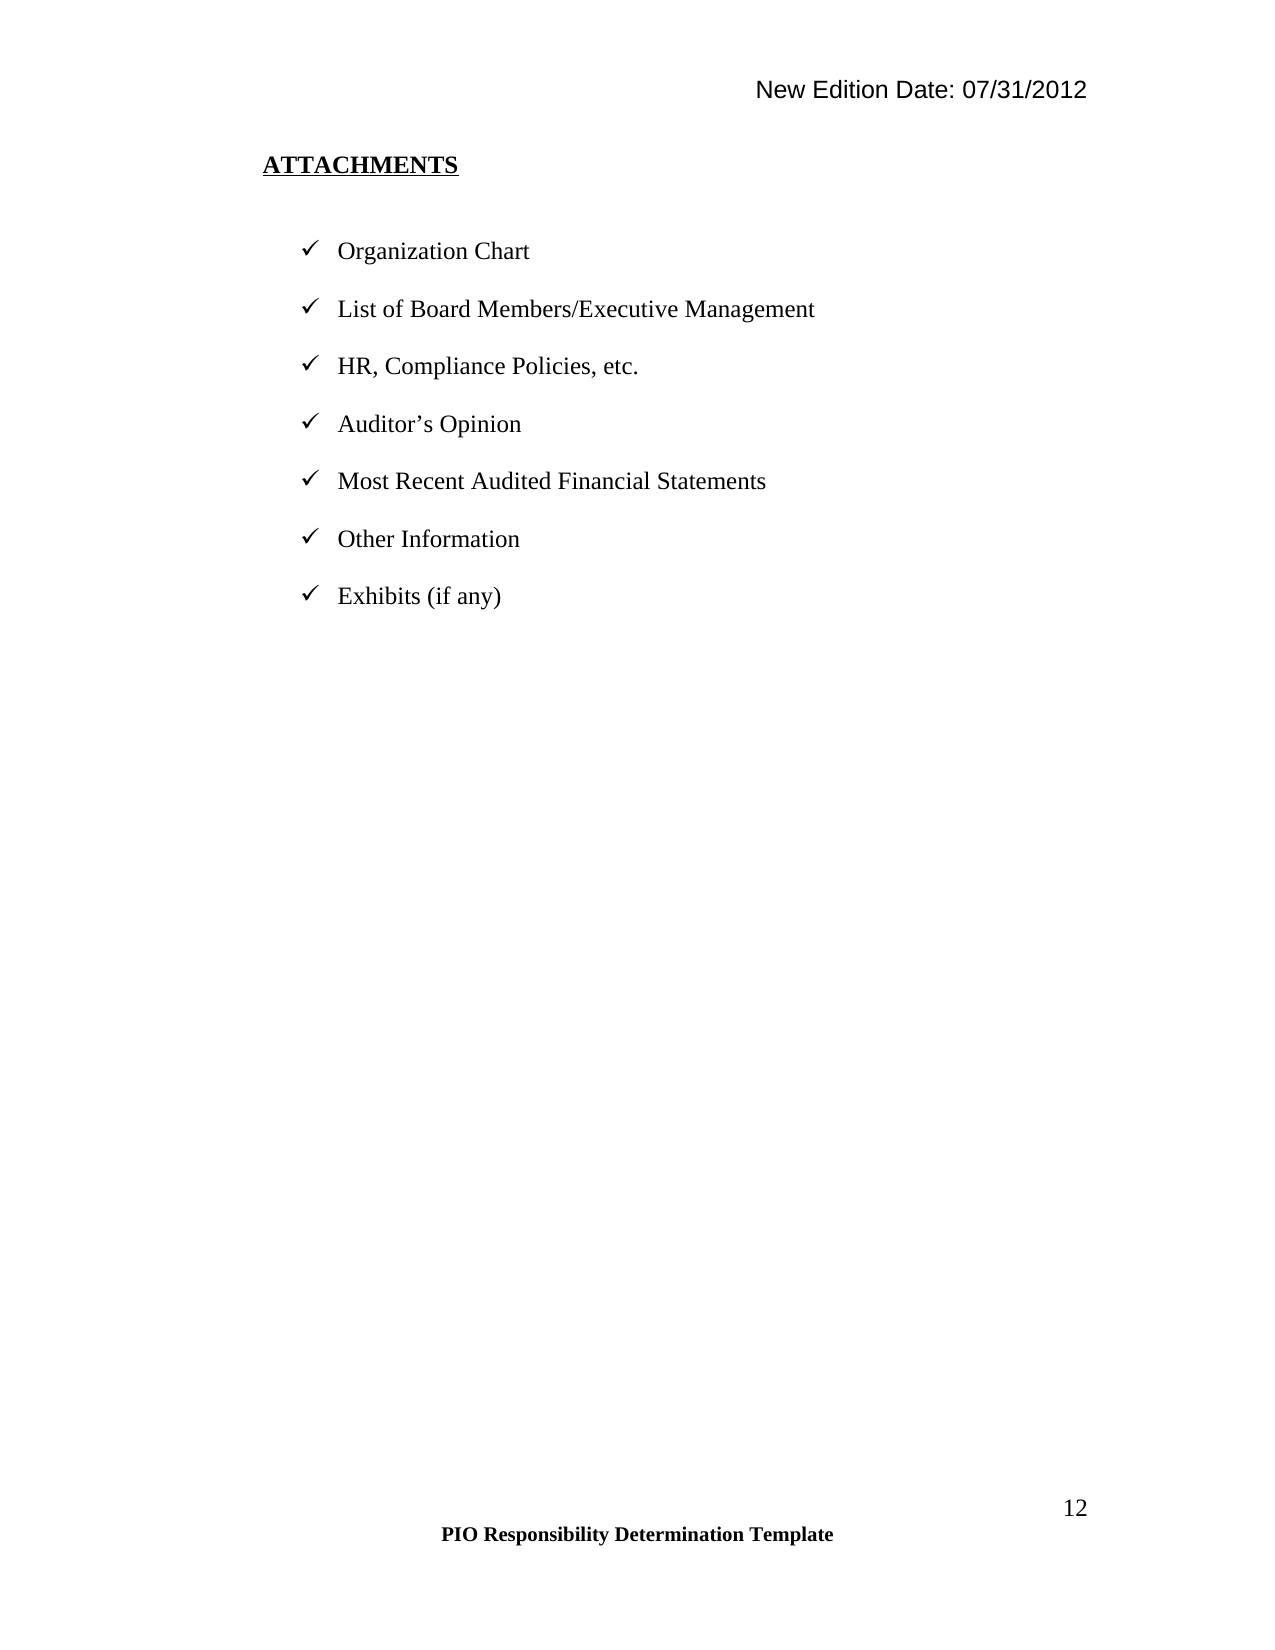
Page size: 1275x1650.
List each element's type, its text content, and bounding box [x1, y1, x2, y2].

list List of Board Members/Executive Management [300, 294, 1087, 322]
list HR, Compliance Policies, etc. [300, 351, 1087, 380]
list Other Information [300, 524, 1087, 552]
list Exhibits (if any) [300, 581, 1087, 610]
list Auditor’s Opinion [300, 409, 1087, 437]
list Organization Chart [300, 236, 1087, 265]
list Most Recent Audited Financial Statements [300, 466, 1087, 495]
text ATTACHMENTS [187, 150, 1087, 179]
